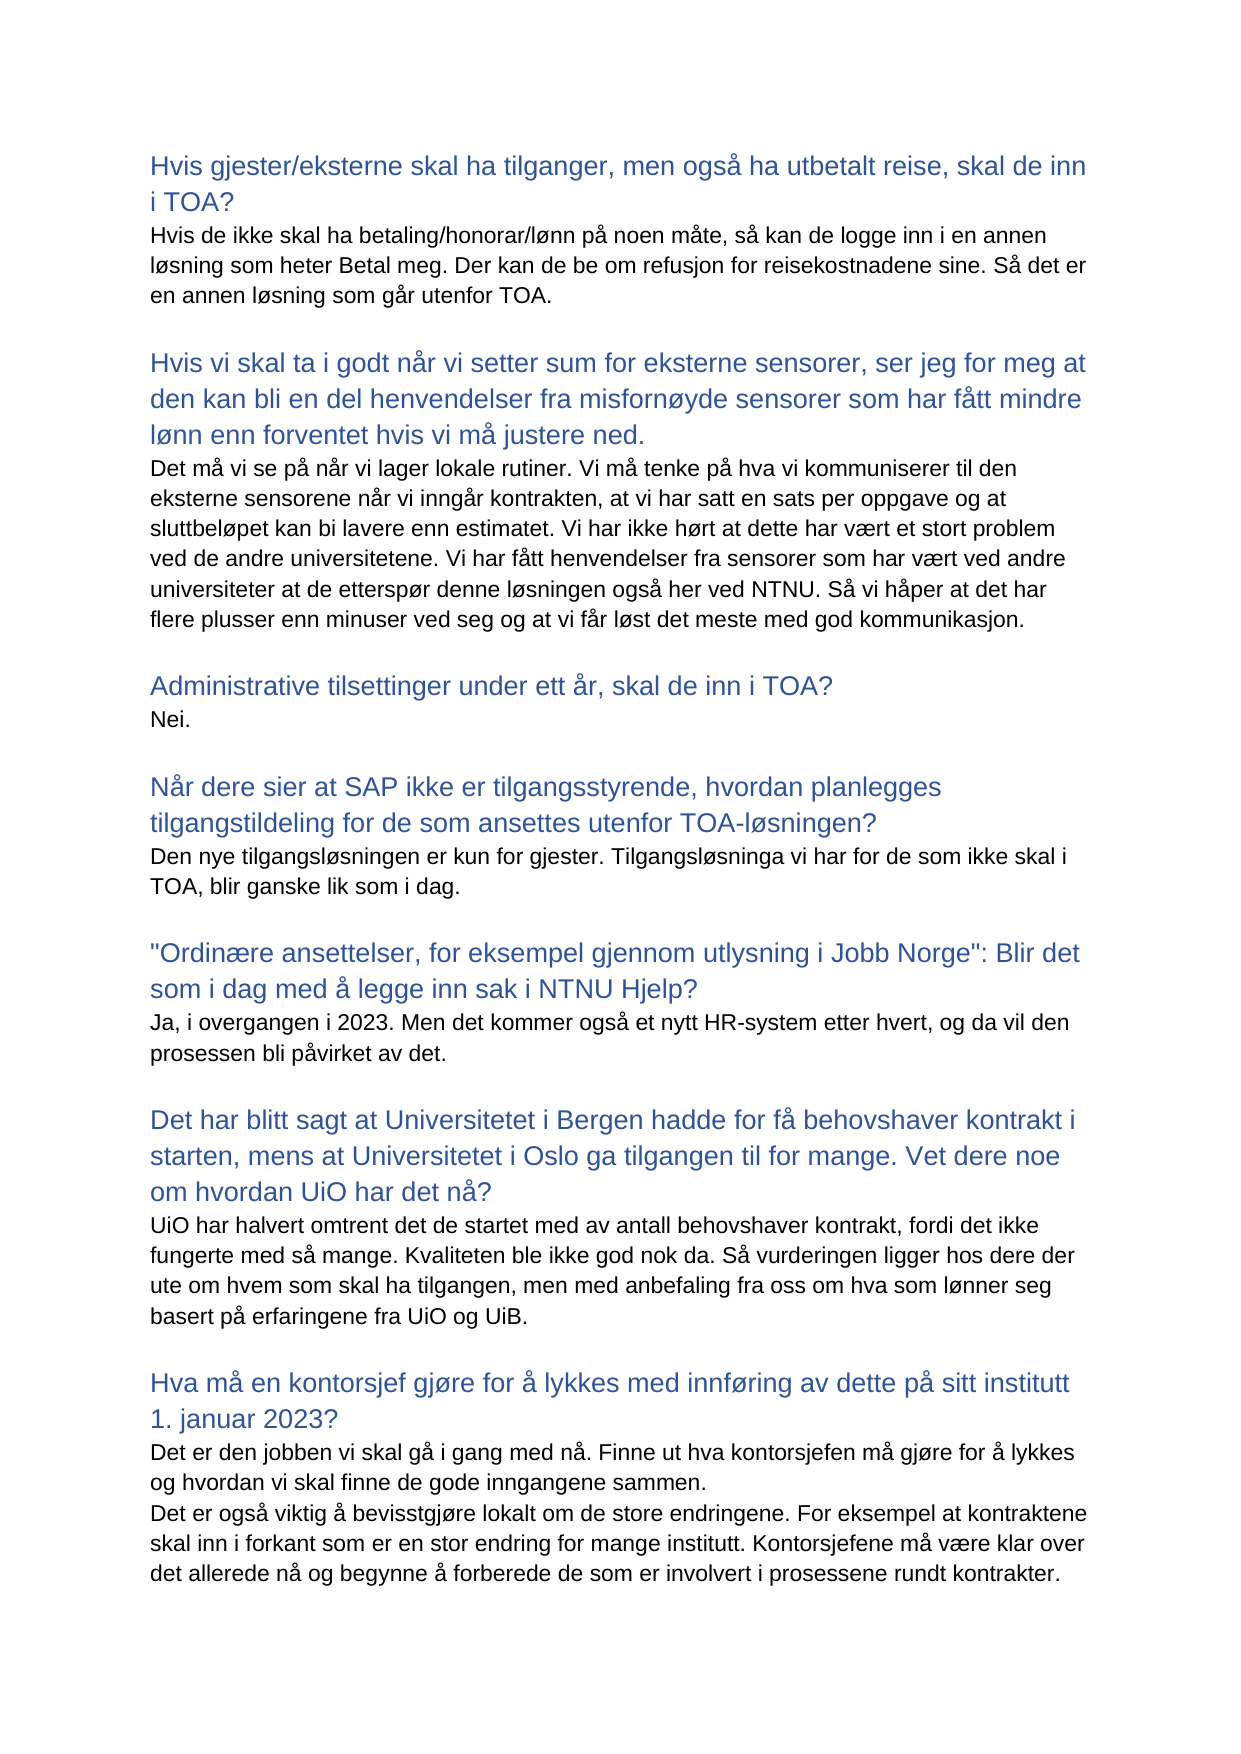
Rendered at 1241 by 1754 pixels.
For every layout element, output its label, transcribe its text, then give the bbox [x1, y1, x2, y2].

text Hvis de ikke skal ha betaling/honorar/lønn på noen måte, så kan de logge inn i en annen løsning som heter Betal meg. Der kan de be om refusjon for reisekostnadene sine. Så det er en annen løsning som går utenfor TOA. [150, 222, 1090, 309]
subtitle Det har blitt sagt at Universitetet i Bergen hadde for få behovshaver kontrakt i starten, mens at Universitetet i Oslo ga tilgangen til for mange. Vet dere noe om hvordan UiO har det nå? [150, 1104, 1090, 1207]
subtitle Hvis gjester/eksterne skal ha tilganger, men også ha utbetalt reise, skal de inn i TOA? [150, 150, 1090, 217]
subtitle "Ordinære ansettelser, for eksempel gjennom utlysning i Jobb Norge": Blir det som i dag med å legge inn sak i NTNU Hjelp? [150, 937, 1090, 1005]
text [150, 1499, 1090, 1586]
text Nei. [150, 706, 1090, 733]
text Ja, i overgangen i 2023. Men det kommer også et nytt HR-system etter hvert, og da vil den prosessen bli påvirket av det. [150, 1009, 1090, 1066]
subtitle Administrative tilsettinger under ett år, skal de inn i TOA? [150, 670, 1090, 702]
text Det er den jobben vi skal gå i gang med nå. Finne ut hva kontorsjefen må gjøre for å lykkes og hvordan vi skal finne de gode inngangene sammen. [150, 1439, 1090, 1496]
subtitle Hva må en kontorsjef gjøre for å lykkes med innføring av dette på sitt institutt 1. januar 2023? [150, 1367, 1090, 1434]
text UiO har halvert omtrent det de startet med av antall behovshaver kontrakt, fordi det ikke fungerte med så mange. Kvaliteten ble ikke god nok da. Så vurderingen ligger hos dere der ute om hvem som skal ha tilgangen, men med anbefaling fra oss om hva som lønner seg basert på erfaringene fra UiO og UiB. [150, 1212, 1090, 1329]
subtitle Hvis vi skal ta i godt når vi setter sum for eksterne sensorer, ser jeg for meg at den kan bli en del henvendelser fra misfornøyde sensorer som har fått mindre lønn enn forventet hvis vi må justere ned. [150, 347, 1090, 450]
text Det må vi se på når vi lager lokale rutiner. Vi må tenke på hva vi kommuniserer til den eksterne sensorene når vi inngår kontrakten, at vi har satt en sats per oppgave og at sluttbeløpet kan bi lavere enn estimatet. Vi har ikke hørt at dette har vært et stort problem ved de andre universitetene. Vi har fått henvendelser fra sensorer som har vært ved andre universiteter at de etterspør denne løsningen også her ved NTNU. Så vi håper at det har flere plusser enn minuser ved seg og at vi får løst det meste med god kommunikasjon. [150, 455, 1090, 632]
text Den nye tilgangsløsningen er kun for gjester. Tilgangsløsninga vi har for de som ikke skal i TOA, blir ganske lik som i dag. [150, 843, 1090, 899]
subtitle Når dere sier at SAP ikke er tilgangsstyrende, hvordan planlegges tilgangstildeling for de som ansettes utenfor TOA-løsningen? [150, 771, 1090, 838]
